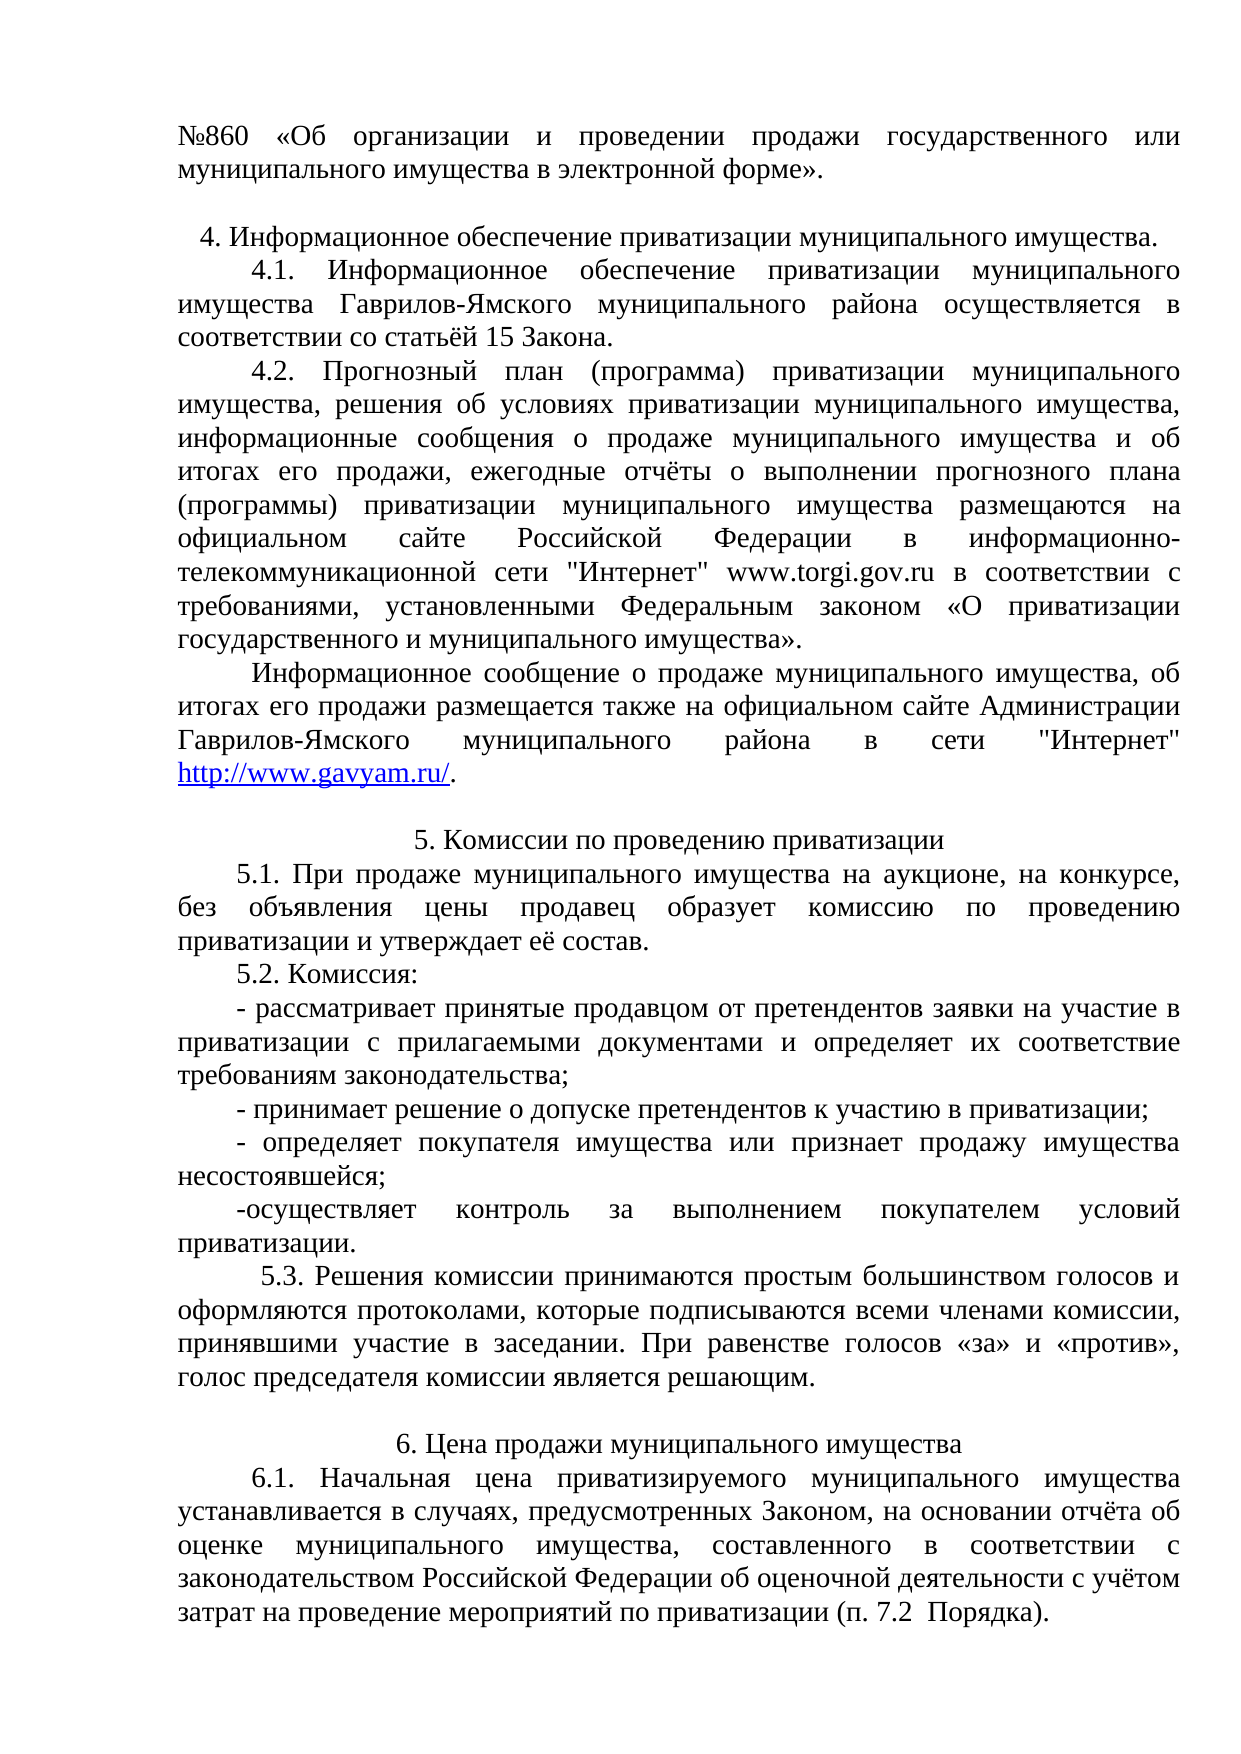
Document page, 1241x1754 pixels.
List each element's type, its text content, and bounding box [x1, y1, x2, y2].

text 4.1. Информационное обеспечение приватизации муниципального имущества Гаврилов-Ямского муниципального района осуществляется в соответствии со статьёй 15 Закона. [177, 252, 1181, 353]
text 5.3. Решения комиссии принимаются простым большинством голосов и оформляются протоколами, которые подписываются всеми членами комиссии, принявшими участие в заседании. При равенстве голосов «за» и «против», голос председателя комиссии является решающим. [177, 1258, 1181, 1393]
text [177, 118, 1181, 185]
text -осуществляет контроль за выполнением покупателем условий приватизации. [177, 1191, 1181, 1258]
text 4.2. Прогнозный план (программа) приватизации муниципального имущества, решения об условиях приватизации муниципального имущества, информационные сообщения о продаже муниципального имущества и об итогах его продажи, ежегодные отчёты о выполнении прогнозного плана (программы) приватизации муниципального имущества размещаются на официальном сайте Российской Федерации в информационно-телекоммуникационной сети "Интернет" www.torgi.gov.ru в соответствии с требованиями, установленными Федеральным законом «О приватизации государственного и муниципального имущества». [177, 353, 1181, 655]
text 6.1. Начальная цена приватизируемого муниципального имущества устанавливается в случаях, предусмотренных Законом, на основании отчёта об оценке муниципального имущества, составленного в соответствии с законодательством Российской Федерации об оценочной деятельности с учётом затрат на проведение мероприятий по приватизации (п. 7.2 Порядка). [177, 1460, 1181, 1627]
text 5.2. Комиссия: [177, 957, 1181, 990]
text Информационное сообщение о продаже муниципального имущества, об итогах его продажи размещается также на официальном сайте Администрации Гаврилов-Ямского муниципального района в сети "Интернет" http://www.gavyam.ru/. [177, 655, 1181, 789]
text - принимает решение о допуске претендентов к участию в приватизации; [177, 1091, 1181, 1124]
text - рассматривает принятые продавцом от претендентов заявки на участие в приватизации с прилагаемыми документами и определяет их соответствие требованиям законодательства; [177, 990, 1181, 1091]
text - определяет покупателя имущества или признает продажу имущества несостоявшейся; [177, 1124, 1181, 1191]
text 4. Информационное обеспечение приватизации муниципального имущества. [177, 219, 1181, 252]
text 6. Цена продажи муниципального имущества [177, 1426, 1181, 1460]
text 5.1. При продаже муниципального имущества на аукционе, на конкурсе, без объявления цены продавец образует комиссию по проведению приватизации и утверждает её состав. [177, 856, 1181, 957]
text 5. Комиссии по проведению приватизации [177, 822, 1181, 856]
